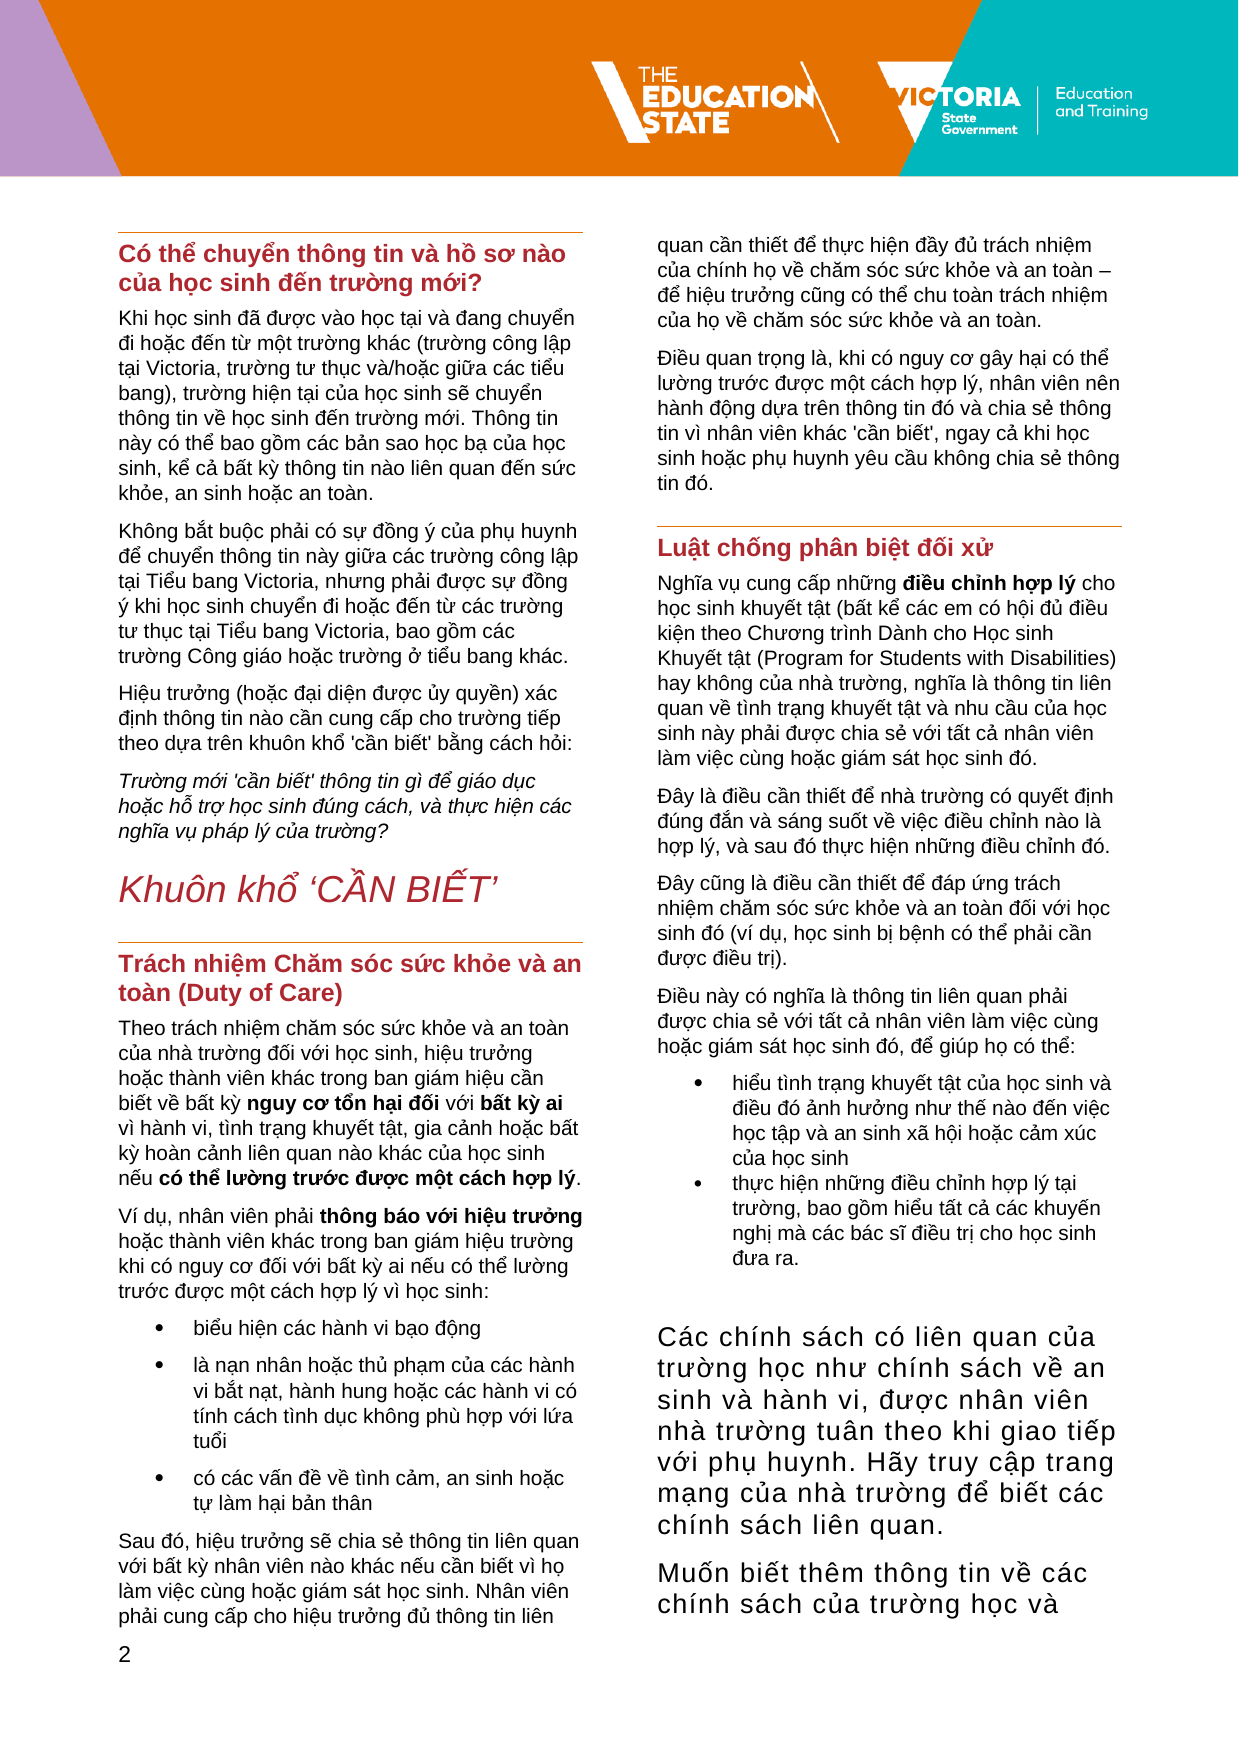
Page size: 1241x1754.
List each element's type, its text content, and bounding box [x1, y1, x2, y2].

text Đây cũng là điều cần thiết để đáp ứng trách nhiệm chăm sóc sức khỏe và an toàn đối với học sinh đó (ví dụ, học sinh bị bệnh có thể phải cần được điều trị). [657, 870, 1122, 970]
text Theo trách nhiệm chăm sóc sức khỏe và an toàn của nhà trường đối với học sinh, hiệu trưởng hoặc thành viên khác trong ban giám hiệu cần biết về bất kỳ nguy cơ tổn hại đối với bất kỳ ai vì hành vi, tình trạng khuyết tật, gia cảnh hoặc bất kỳ hoàn cảnh liên quan nào khác của học sinh nếu có thể lường trước được một cách hợp lý. [118, 1015, 583, 1190]
text Sau đó, hiệu trưởng sẽ chia sẻ thông tin liên quan với bất kỳ nhân viên nào khác nếu cần biết vì họ làm việc cùng hoặc giám sát học sinh. Nhân viên phải cung cấp cho hiệu trưởng đủ thông tin liên quan cần thiết để thực hiện đầy đủ trách nhiệm của chính họ về chăm sóc sức khỏe và an toàn – để hiệu trưởng cũng có thể chu toàn trách nhiệm của họ về chăm sóc sức khỏe và an toàn. [118, 1527, 583, 1627]
subtitle Trách nhiệm Chăm sóc sức khỏe và an toàn (Duty of Care) [118, 943, 583, 1007]
text Điều này có nghĩa là thông tin liên quan phải được chia sẻ với tất cả nhân viên làm việc cùng hoặc giám sát học sinh đó, để giúp họ có thể: [657, 982, 1122, 1057]
text Các chính sách có liên quan của trường học như chính sách về an sinh và hành vi, được nhân viên nhà trường tuân theo khi giao tiếp với phụ huynh. Hãy truy cập trang mạng của nhà trường để biết các chính sách liên quan. [657, 1321, 1122, 1540]
list là nạn nhân hoặc thủ phạm của các hành vi bắt nạt, hành hung hoặc các hành vi có tính cách tình dục không phù hợp với lứa tuổi [156, 1352, 583, 1452]
picture [0, 0, 1239, 1753]
text Nghĩa vụ cung cấp những điều chỉnh hợp lý cho học sinh khuyết tật (bất kể các em có hội đủ điều kiện theo Chương trình Dành cho Học sinh Khuyết tật (Program for Students with Disabilities) hay không của nhà trường, nghĩa là thông tin liên quan về tình trạng khuyết tật và nhu cầu của học sinh này phải được chia sẻ với tất cả nhân viên làm việc cùng hoặc giám sát học sinh đó. [657, 570, 1122, 770]
list thực hiện những điều chỉnh hợp lý tại trường, bao gồm hiểu tất cả các khuyến nghị mà các bác sĩ điều trị cho học sinh đưa ra. [694, 1170, 1122, 1270]
text Không bắt buộc phải có sự đồng ý của phụ huynh để chuyển thông tin này giữa các trường công lập tại Tiểu bang Victoria, nhưng phải được sự đồng ý khi học sinh chuyển đi hoặc đến từ các trường tư thục tại Tiểu bang Victoria, bao gồm các trường Công giáo hoặc trường ở tiểu bang khác. [118, 517, 583, 667]
text Trường mới 'cần biết' thông tin gì để giáo dục hoặc hỗ trợ học sinh đúng cách, và thực hiện các nghĩa vụ pháp lý của trường? [118, 767, 583, 842]
text Điều quan trọng là, khi có nguy cơ gây hại có thể lường trước được một cách hợp lý, nhân viên nên hành động dựa trên thông tin đó và chia sẻ thông tin vì nhân viên khác 'cần biết', ngay cả khi học sinh hoặc phụ huynh yêu cầu không chia sẻ thông tin đó. [657, 344, 1122, 494]
list hiểu tình trạng khuyết tật của học sinh và điều đó ảnh hưởng như thế nào đến việc học tập và an sinh xã hội hoặc cảm xúc của học sinh [694, 1070, 1122, 1170]
text Khi học sinh đã được vào học tại và đang chuyển đi hoặc đến từ một trường khác (trường công lập tại Victoria, trường tư thục và/hoặc giữa các tiểu bang), trường hiện tại của học sinh sẽ chuyển thông tin về học sinh đến trường mới. Thông tin này có thể bao gồm các bản sao học bạ của học sinh, kể cả bất kỳ thông tin nào liên quan đến sức khỏe, an sinh hoặc an toàn. [118, 305, 583, 505]
subtitle Khuôn khổ ‘CẦN BIẾT’ [118, 867, 583, 911]
text Sau đó, hiệu trưởng sẽ chia sẻ thông tin liên quan với bất kỳ nhân viên nào khác nếu cần biết vì họ làm việc cùng hoặc giám sát học sinh. Nhân viên phải cung cấp cho hiệu trưởng đủ thông tin liên quan cần thiết để thực hiện đầy đủ trách nhiệm của chính họ về chăm sóc sức khỏe và an toàn – để hiệu trưởng cũng có thể chu toàn trách nhiệm của họ về chăm sóc sức khỏe và an toàn. [657, 232, 1122, 332]
text Hiệu trưởng (hoặc đại diện được ủy quyền) xác định thông tin nào cần cung cấp cho trường tiếp theo dựa trên khuôn khổ 'cần biết' bằng cách hỏi: [118, 680, 583, 755]
subtitle Có thể chuyển thông tin và hồ sơ nào của học sinh đến trường mới? [118, 233, 583, 297]
text Đây là điều cần thiết để nhà trường có quyết định đúng đắn và sáng suốt về việc điều chỉnh nào là hợp lý, và sau đó thực hiện những điều chỉnh đó. [657, 782, 1122, 857]
text Ví dụ, nhân viên phải thông báo với hiệu trưởng hoặc thành viên khác trong ban giám hiệu trường khi có nguy cơ đối với bất kỳ ai nếu có thể lường trước được một cách hợp lý vì học sinh: [118, 1202, 583, 1302]
list biểu hiện các hành vi bạo động [156, 1315, 583, 1340]
subtitle Luật chống phân biệt đối xử [657, 527, 1122, 562]
list có các vấn đề về tình cảm, an sinh hoặc tự làm hại bản thân [156, 1465, 583, 1515]
